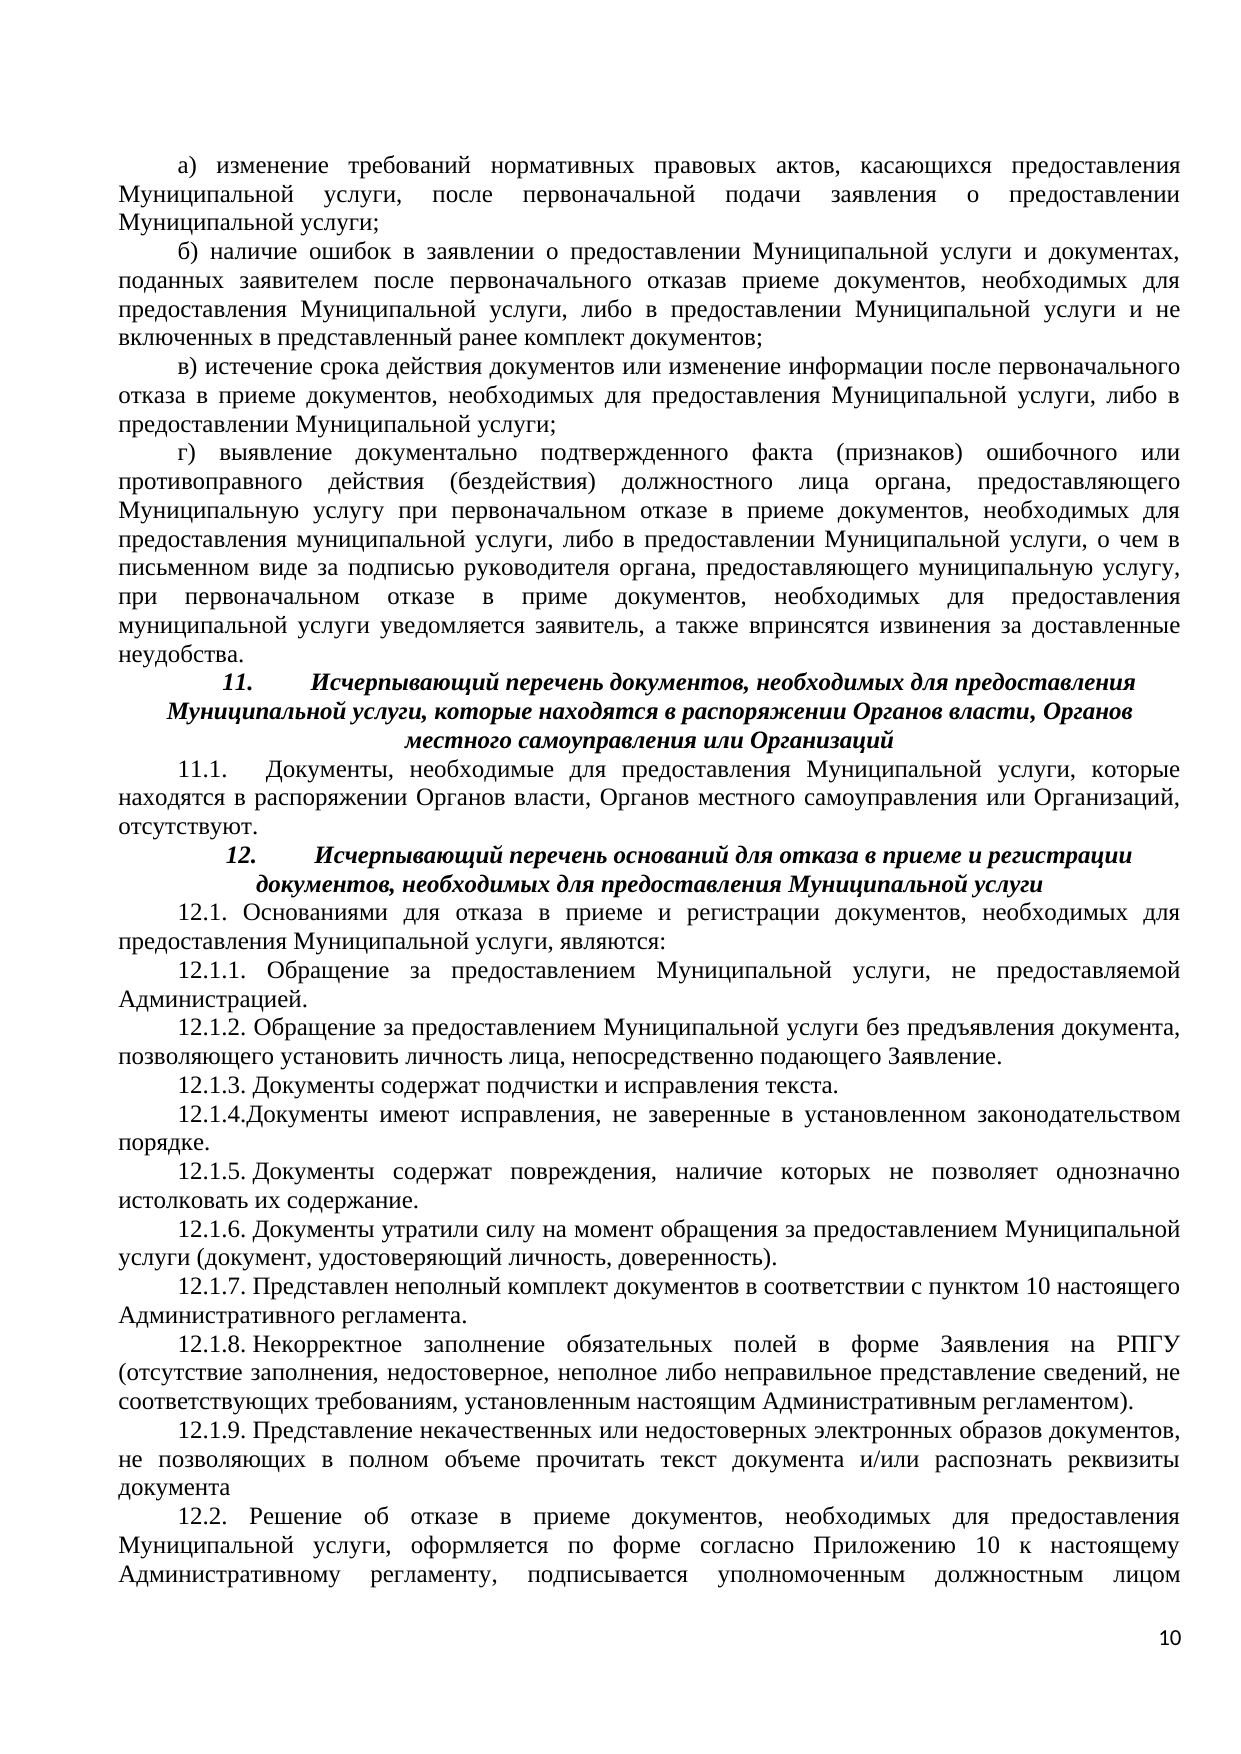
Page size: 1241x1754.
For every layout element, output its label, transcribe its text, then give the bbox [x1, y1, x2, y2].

list Документы, необходимые для предоставления Муниципальной услуги, которые находятся в распоряжении Органов власти, Органов местного самоуправления или Организаций, отсутствуют. [118, 754, 1181, 840]
text 12.1.5. Документы содержат повреждения, наличие которых не позволяет однозначно истолковать их содержание. [118, 1156, 1181, 1214]
text г) выявление документально подтвержденного факта (признаков) ошибочного или противоправного действия (бездействия) должностного лица органа, предоставляющего Муниципальную услугу при первоначальном отказе в приеме документов, необходимых для предоставления муниципальной услуги, либо в предоставлении Муниципальной услуги, о чем в письменном виде за подписью руководителя органа, предоставляющего муниципальную услугу, при первоначальном отказе в приме документов, необходимых для предоставления муниципальной услуги уведомляется заявитель, а также впринсятся извинения за доставленные неудобства. [118, 437, 1181, 667]
text 12.1.6. Документы утратили силу на момент обращения за предоставлением Муниципальной услуги (документ, удостоверяющий личность, доверенность). [118, 1214, 1181, 1271]
list 12.1.7. Представлен неполный комплект документов в соответствии с пунктом 10 настоящего Административного регламента. [118, 1271, 1181, 1329]
text 12.1.4.Документы имеют исправления, не заверенные в установленном законодательством порядке. [118, 1099, 1181, 1156]
text 12.1.8. Некорректное заполнение обязательных полей в форме Заявления на РПГУ (отсутствие заполнения, недостоверное, неполное либо неправильное представление сведений, не соответствующих требованиям, установленным настоящим Административным регламентом). [118, 1329, 1181, 1415]
text 12.1.2. Обращение за предоставлением Муниципальной услуги без предъявления документа, позволяющего установить личность лица, непосредственно подающего Заявление. [118, 1012, 1181, 1070]
text 12.1. Основаниями для отказа в приеме и регистрации документов, необходимых для предоставления Муниципальной услуги, являются: [118, 897, 1181, 955]
text а) изменение требований нормативных правовых актов, касающихся предоставления Муниципальной услуги, после первоначальной подачи заявления о предоставлении Муниципальной услуги; [118, 150, 1181, 236]
text 12.1.3. Документы содержат подчистки и исправления текста. [118, 1070, 1181, 1099]
text Исчерпывающий перечень оснований для отказа в приеме и регистрации документов, необходимых для предоставления Муниципальной услуги [118, 840, 1181, 897]
text 12.1.9. Представление некачественных или недостоверных электронных образов документов, не позволяющих в полном объеме прочитать текст документа и/или распознать реквизиты документа [118, 1415, 1181, 1501]
text Исчерпывающий перечень документов, необходимых для предоставления Муниципальной услуги, которые находятся в распоряжении Органов власти, Органов местного самоуправления или Организаций [118, 667, 1181, 754]
text 12.1.1. Обращение за предоставлением Муниципальной услуги, не предоставляемой Администрацией. [118, 955, 1181, 1012]
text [118, 1501, 1181, 1587]
text в) истечение срока действия документов или изменение информации после первоначального отказа в приеме документов, необходимых для предоставления Муниципальной услуги, либо в предоставлении Муниципальной услуги; [118, 351, 1181, 437]
text б) наличие ошибок в заявлении о предоставлении Муниципальной услуги и документах, поданных заявителем после первоначального отказав приеме документов, необходимых для предоставления Муниципальной услуги, либо в предоставлении Муниципальной услуги и не включенных в представленный ранее комплект документов; [118, 236, 1181, 351]
